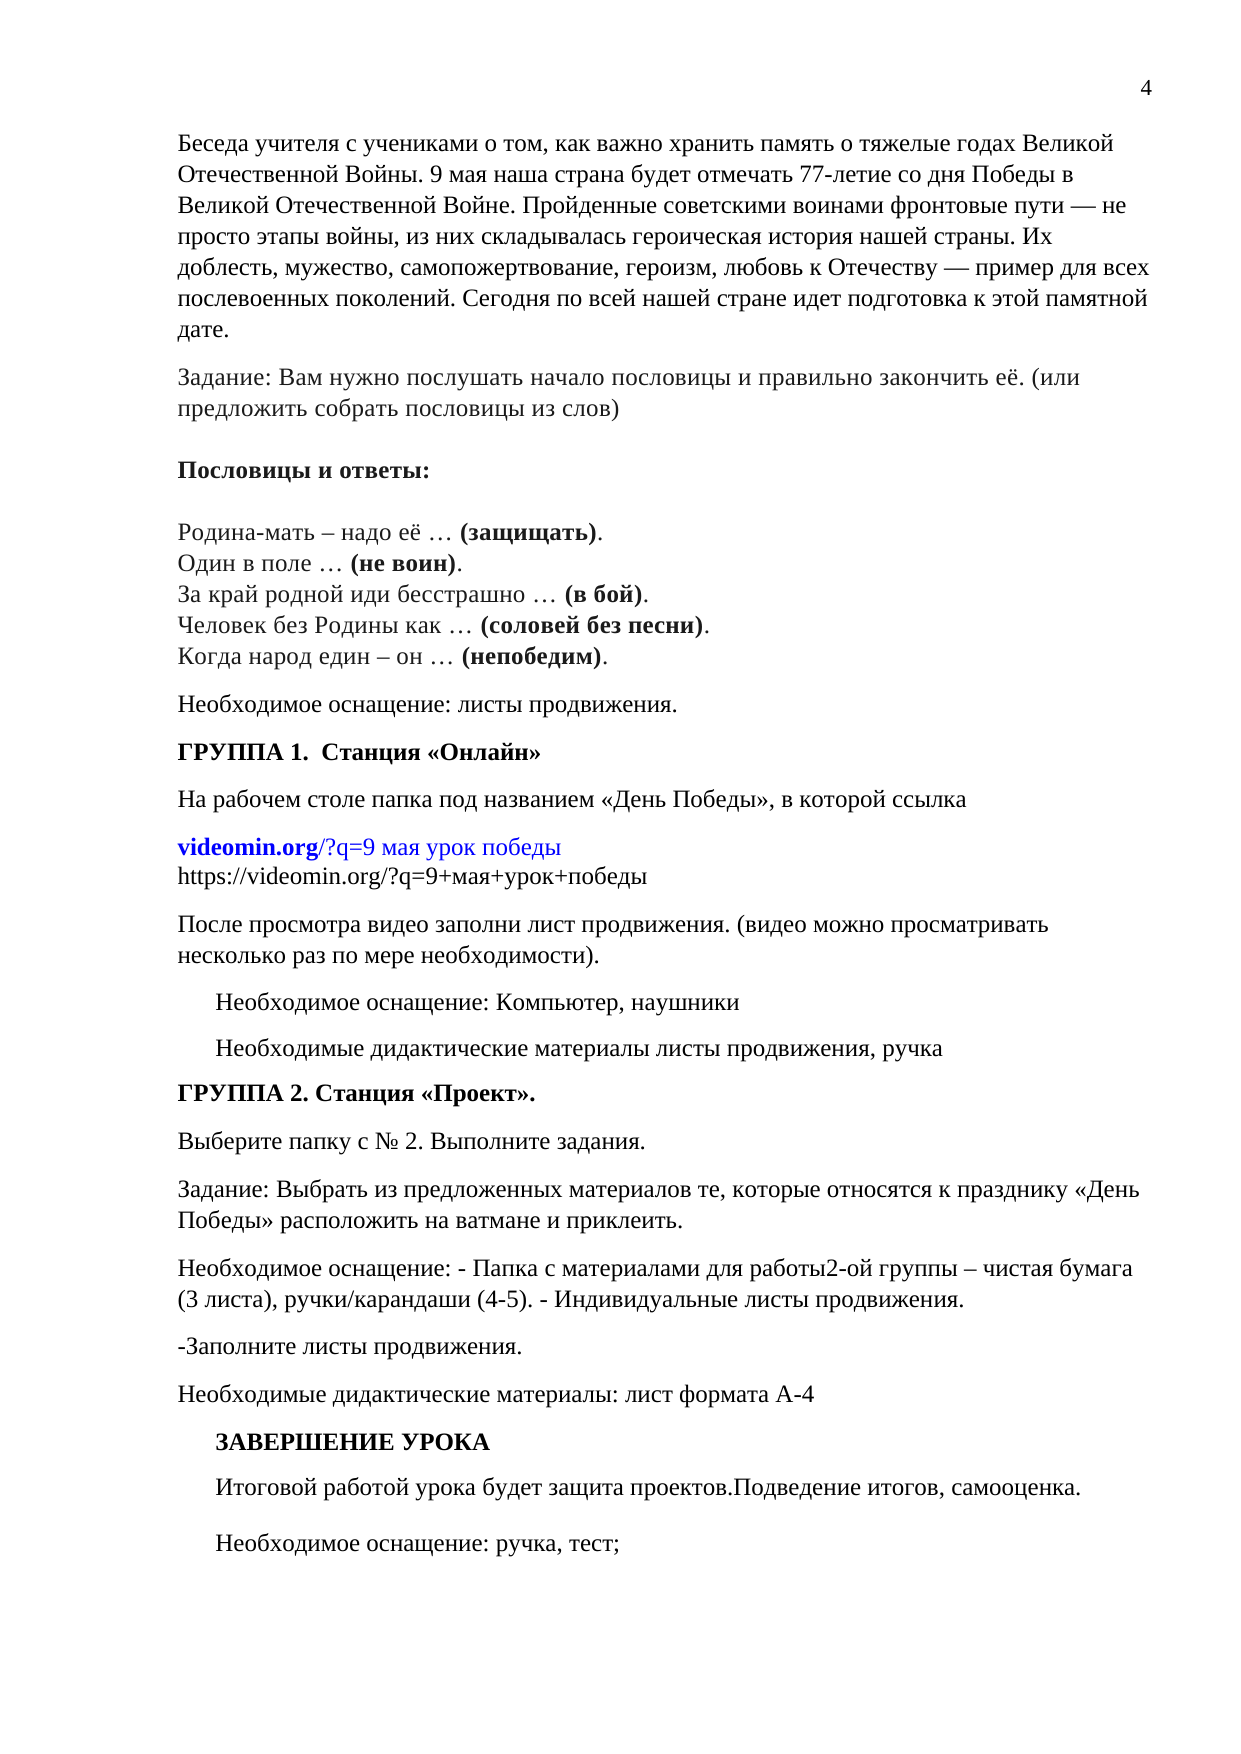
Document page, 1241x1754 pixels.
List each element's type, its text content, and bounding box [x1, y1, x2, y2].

text Необходимое оснащение: Компьютер, наушники [215, 987, 1152, 1016]
text Выберите папку с № 2. Выполните задания. [177, 1126, 1152, 1155]
text ЗАВЕРШЕНИЕ УРОКА [215, 1427, 1152, 1456]
text На рабочем столе папка под названием «День Победы», в которой ссылка [177, 784, 1152, 813]
text ГРУППА 1. Станция «Онлайн» [177, 737, 1152, 766]
text ГРУППА 2. Станция «Проект». [177, 1078, 1152, 1107]
text После просмотра видео заполни лист продвижения. (видео можно просматривать несколько раз по мере необходимости). [177, 909, 1152, 968]
text Итоговой работой урока будет защита проектов.Подведение итогов, самооценка. [215, 1472, 1152, 1501]
text Необходимые дидактические материалы: лист формата А-4 [177, 1379, 1152, 1408]
text Необходимые дидактические материалы листы продвижения, ручка [215, 1033, 1152, 1062]
text Необходимое оснащение: ручка, тест; [215, 1528, 1152, 1557]
text Беседа учителя с учениками о том, как важно хранить память о тяжелые годах Великой Отечественной Войны. 9 мая наша страна будет отмечать 77-летие со дня Победы в Великой Отечественной Войне. Пройденные советскими воинами фронтовые пути — не просто этапы войны, из них складывалась героическая история нашей страны. Их доблесть, мужество, самопожертвование, героизм, любовь к Отечеству — пример для всех послевоенных поколений. Сегодня по всей нашей стране идет подготовка к этой памятной дате. [177, 128, 1152, 343]
text Необходимое оснащение: - Папка с материалами для работы2-ой группы – чистая бумага (3 листа), ручки/карандаши (4-5). - Индивидуальные листы продвижения. [177, 1253, 1152, 1312]
text videomin.org/?q=9 мая урок победы [177, 832, 1152, 861]
text Задание: Выбрать из предложенных материалов те, которые относятся к празднику «День Победы» расположить на ватмане и приклеить. [177, 1174, 1152, 1234]
text Задание: Вам нужно послушать начало пословицы и правильно закончить её. (или предложить собрать пословицы из слов) Пословицы и ответы: Родина-мать – надо её … (защищать). Один в поле … (не воин). За край родной иди бесстрашно … (в бой). Человек без Родины как … (соловей без песни). Когда народ един – он … (непобедим). [177, 362, 1152, 670]
text -Заполните листы продвижения. [177, 1331, 1152, 1360]
text Необходимое оснащение: листы продвижения. [177, 689, 1152, 718]
text https://videomin.org/?q=9+мая+урок+победы [177, 861, 1152, 890]
